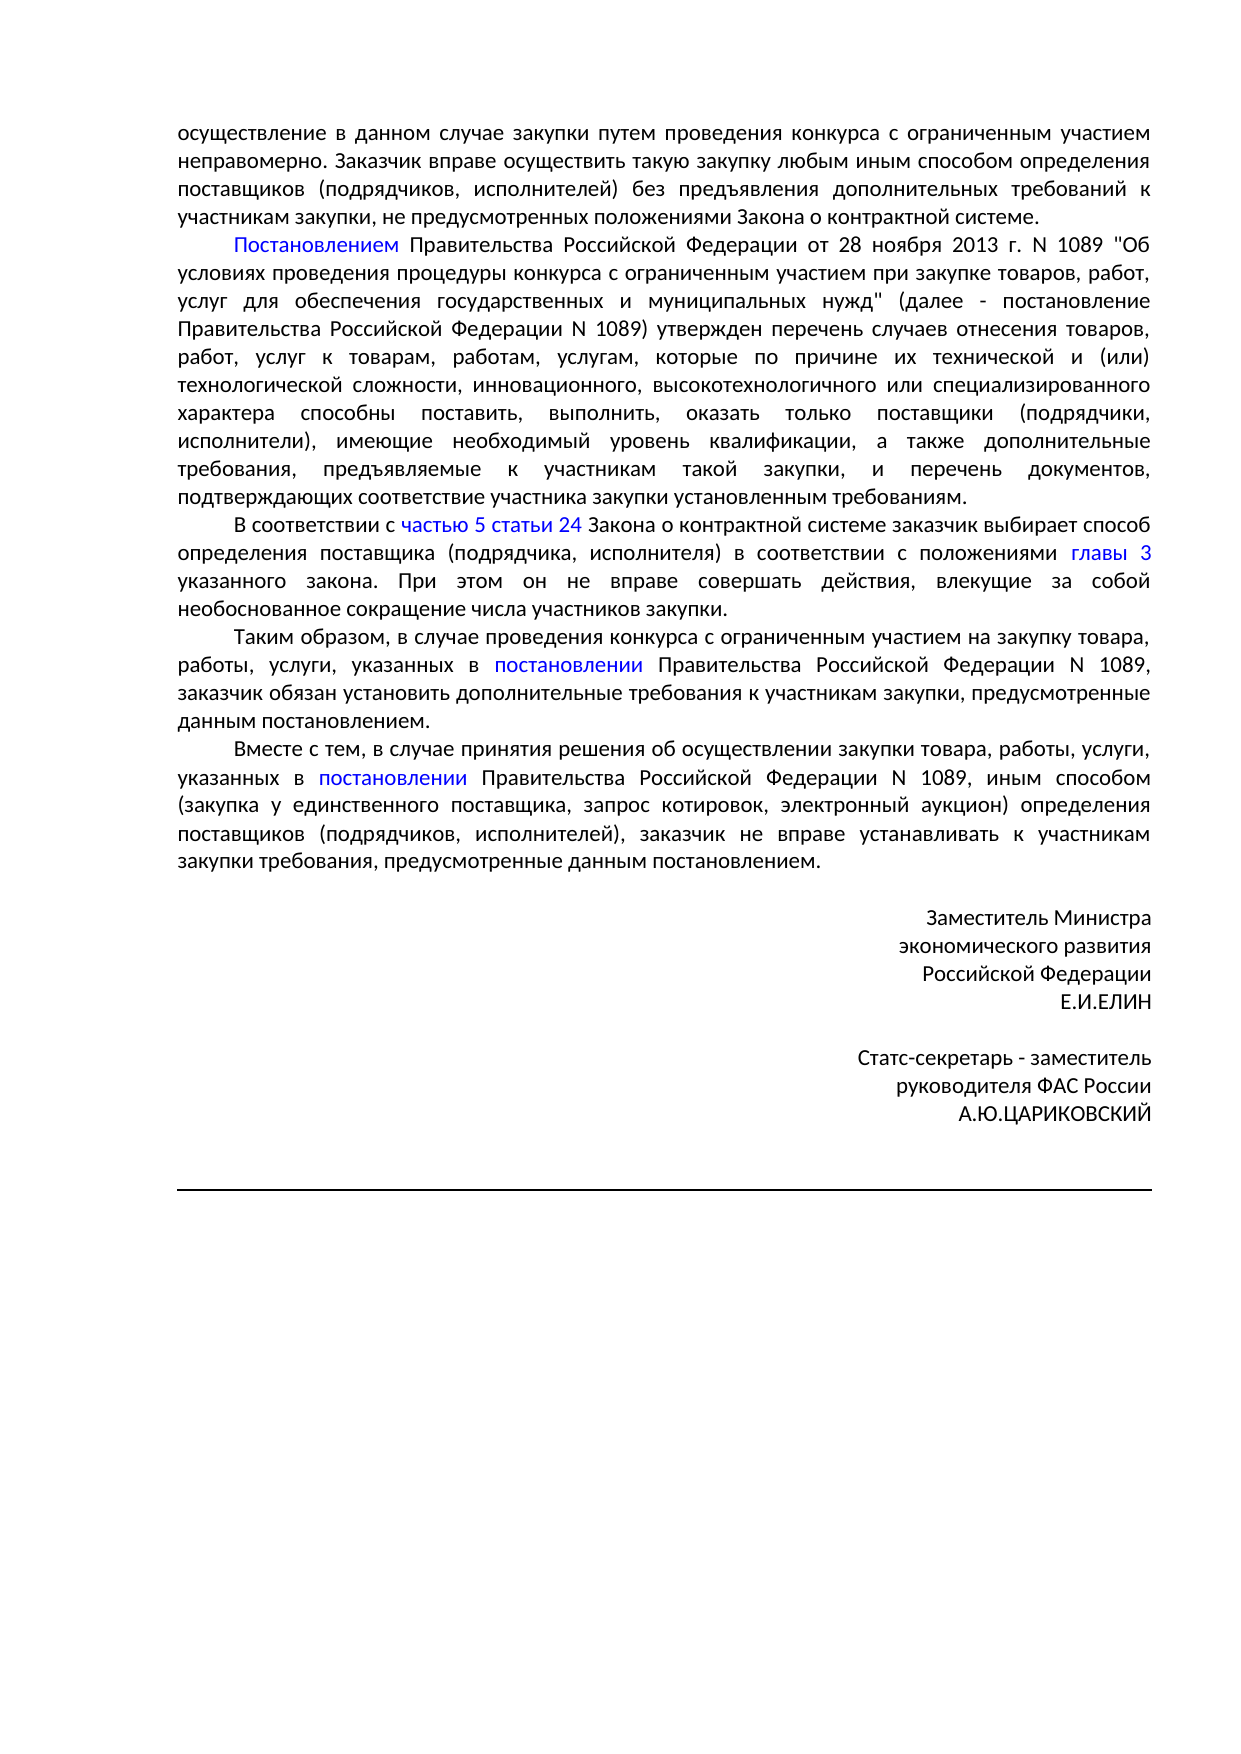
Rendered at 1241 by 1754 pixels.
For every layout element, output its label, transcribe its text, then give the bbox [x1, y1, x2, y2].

text А.Ю.ЦАРИКОВСКИЙ [177, 1099, 1152, 1127]
text Е.И.ЕЛИН [177, 987, 1152, 1015]
text Статс-секретарь - заместитель [177, 1043, 1152, 1071]
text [177, 118, 1152, 230]
text руководителя ФАС России [177, 1071, 1152, 1099]
text Российской Федерации [177, 959, 1152, 987]
text В соответствии с частью 5 статьи 24 Закона о контрактной системе заказчик выбирает способ определения поставщика (подрядчика, исполнителя) в соответствии с положениями главы 3 указанного закона. При этом он не вправе совершать действия, влекущие за собой необоснованное сокращение числа участников закупки. [177, 510, 1152, 622]
text Таким образом, в случае проведения конкурса с ограниченным участием на закупку товара, работы, услуги, указанных в постановлении Правительства Российской Федерации N 1089, заказчик обязан установить дополнительные требования к участникам закупки, предусмотренные данным постановлением. [177, 622, 1152, 734]
text Заместитель Министра [177, 903, 1152, 931]
text Вместе с тем, в случае принятия решения об осуществлении закупки товара, работы, услуги, указанных в постановлении Правительства Российской Федерации N 1089, иным способом (закупка у единственного поставщика, запрос котировок, электронный аукцион) определения поставщиков (подрядчиков, исполнителей), заказчик не вправе устанавливать к участникам закупки требования, предусмотренные данным постановлением. [177, 734, 1152, 875]
text Постановлением Правительства Российской Федерации от 28 ноября 2013 г. N 1089 "Об условиях проведения процедуры конкурса с ограниченным участием при закупке товаров, работ, услуг для обеспечения государственных и муниципальных нужд" (далее - постановление Правительства Российской Федерации N 1089) утвержден перечень случаев отнесения товаров, работ, услуг к товарам, работам, услугам, которые по причине их технической и (или) технологической сложности, инновационного, высокотехнологичного или специализированного характера способны поставить, выполнить, оказать только поставщики (подрядчики, исполнители), имеющие необходимый уровень квалификации, а также дополнительные требования, предъявляемые к участникам такой закупки, и перечень документов, подтверждающих соответствие участника закупки установленным требованиям. [177, 230, 1152, 510]
text экономического развития [177, 931, 1152, 959]
